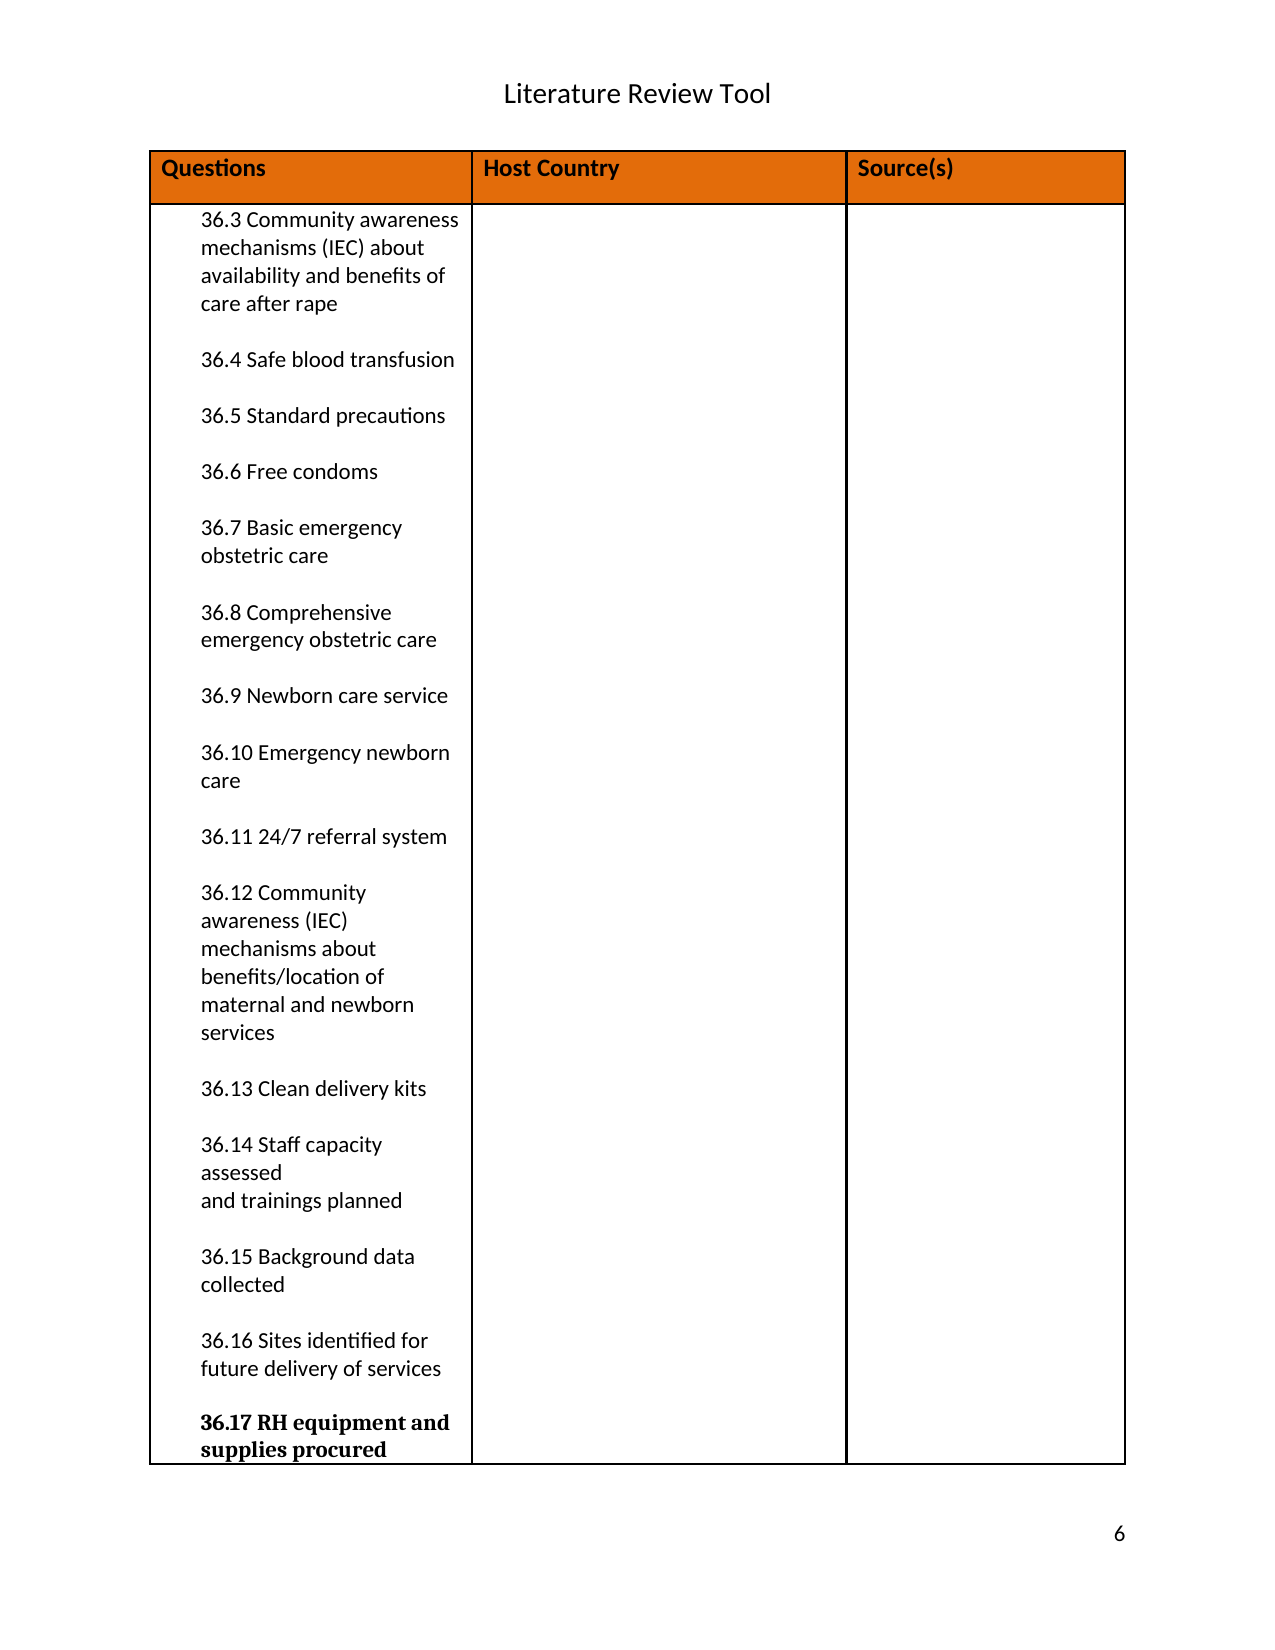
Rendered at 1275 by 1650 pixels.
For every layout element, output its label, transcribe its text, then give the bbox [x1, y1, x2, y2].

table_header Host Country [473, 152, 845, 203]
table_header Source(s) [848, 152, 1124, 203]
table_cell [848, 205, 1124, 1463]
table_cell [473, 205, 845, 1463]
table_header Questions [151, 152, 471, 203]
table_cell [151, 205, 471, 1463]
